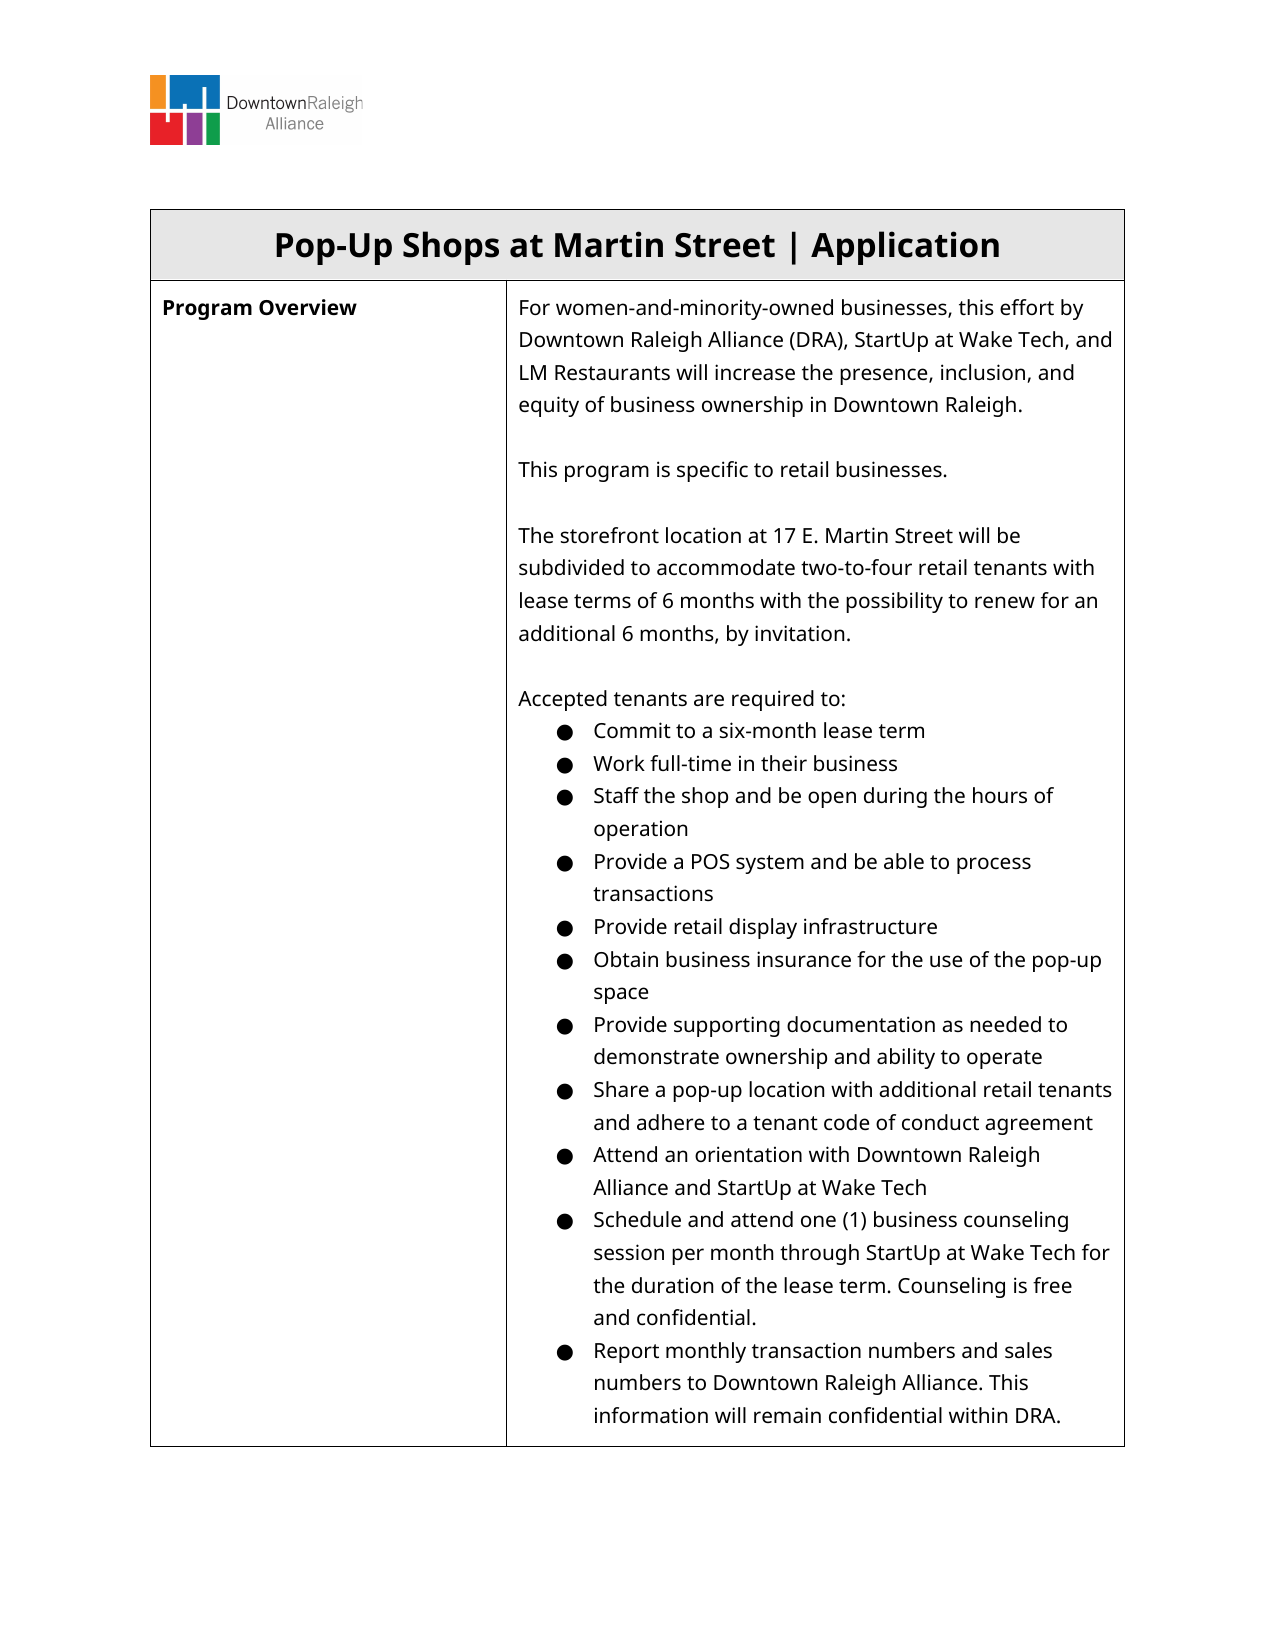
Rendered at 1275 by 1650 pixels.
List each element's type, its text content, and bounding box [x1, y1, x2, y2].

table_header Pop-Up Shops at Martin Street | Application [151, 210, 1124, 279]
picture [150, 75, 363, 145]
table_cell Program Overview [151, 281, 506, 1446]
table_cell For women-and-minority-owned businesses, this effort by Downtown Raleigh Alliance (DRA), StartUp at Wake Tech, and LM Restaurants will increase the presence, inclusion, and equity of business ownership in Downtown Raleigh. This program is specific to retail businesses. The storefront location at 17 E. Martin Street will be subdivided to accommodate two-to-four retail tenants with lease terms of 6 months with the possibility to renew for an additional 6 months, by invitation. Accepted tenants are required to: Commit to a six-month lease term Work full-time in their business Staff the shop and be open during the hours of operation Provide a POS system and be able to process transactions Provide retail display infrastructure Obtain business insurance for the use of the pop-up space Provide supporting documentation as needed to demonstrate ownership and ability to operate Share a pop-up location with additional retail tenants and adhere to a tenant code of conduct agreement Attend an orientation with Downtown Raleigh Alliance and StartUp at Wake Tech Schedule and attend one (1) business counseling session per month through StartUp at Wake Tech for the duration of the lease term. Counseling is free and confidential. Report monthly transaction numbers and sales numbers to Downtown Raleigh Alliance. This information will remain confidential within DRA. [507, 281, 1124, 1446]
